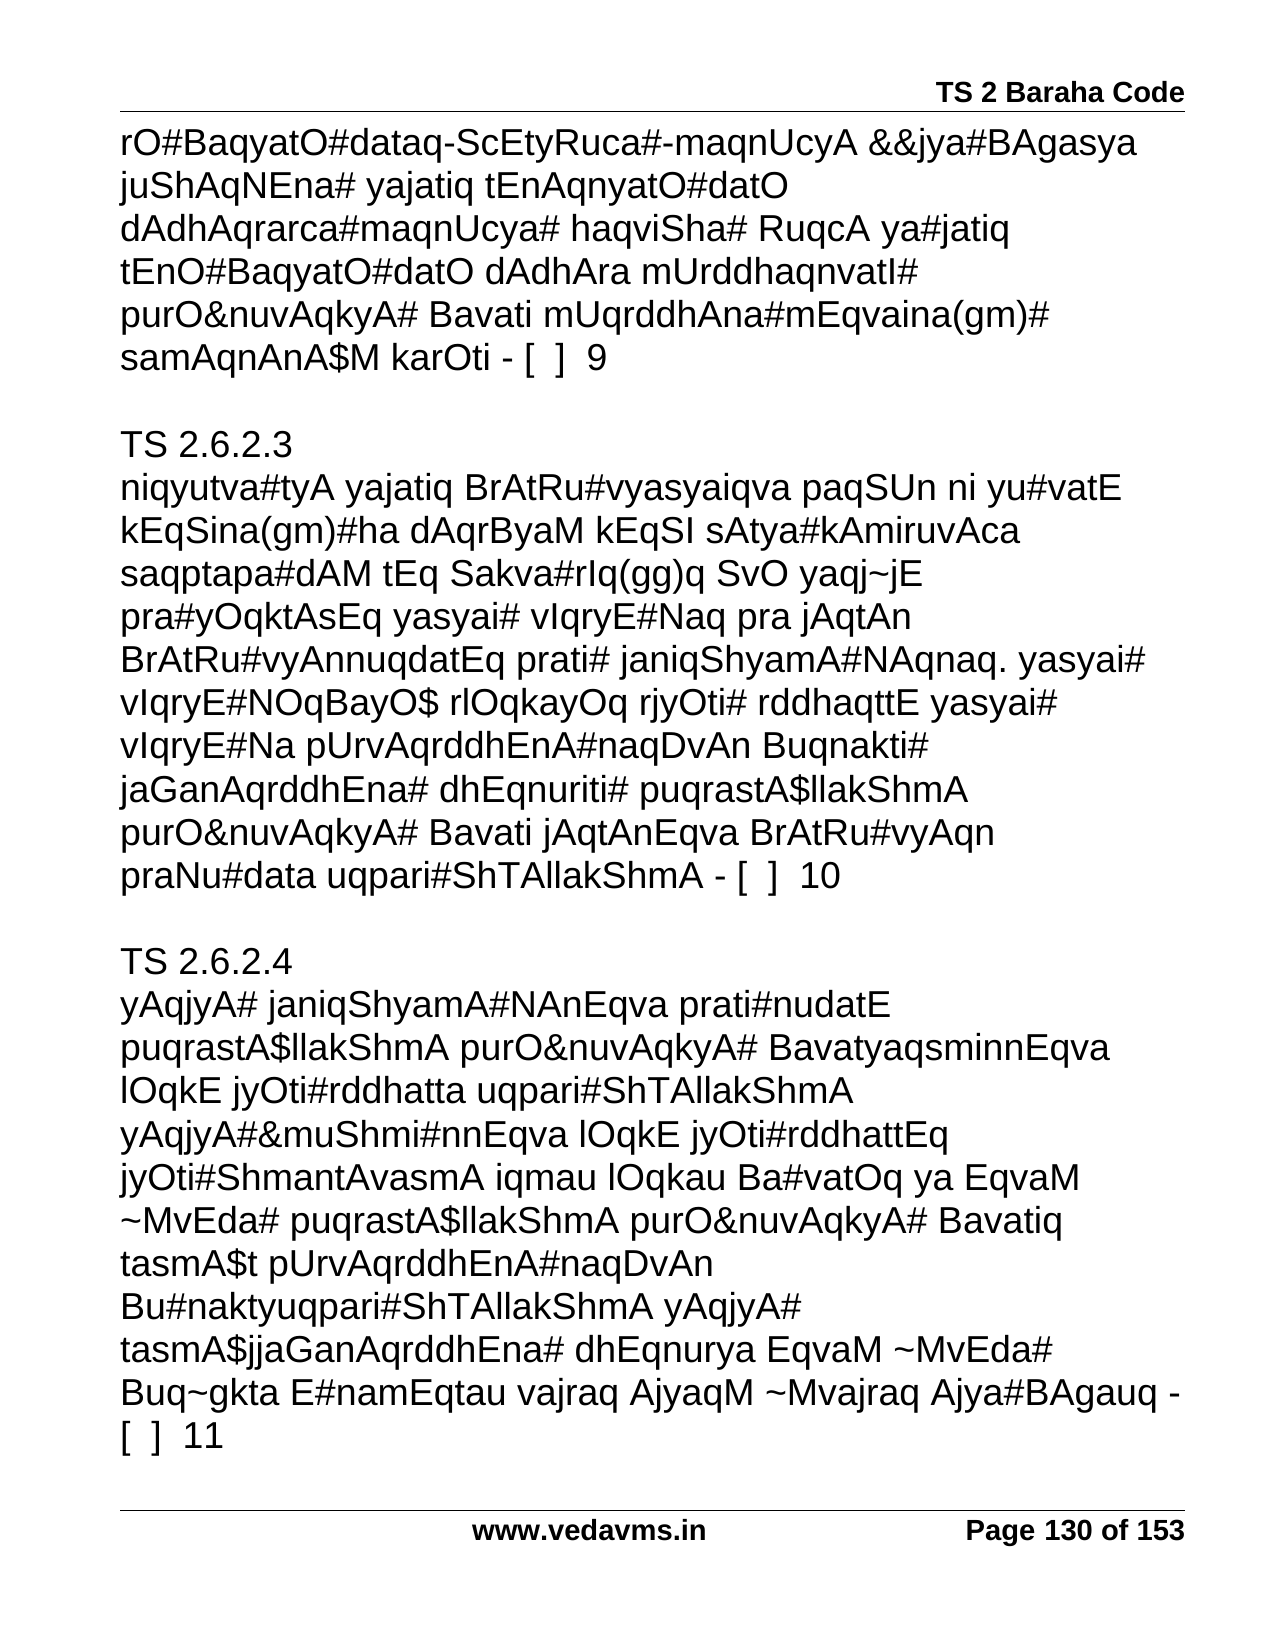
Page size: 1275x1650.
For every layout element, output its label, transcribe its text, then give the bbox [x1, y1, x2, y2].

text yAqjyA# janiqShyamA#NAnEqva prati#nudatE puqrastA$llakShmA purO&nuvAqkyA# BavatyaqsminnEqva lOqkE jyOti#rddhatta uqpari#ShTAllakShmA yAqjyA#&muShmi#nnEqva lOqkE jyOti#rddhattEq jyOti#ShmantAvasmA iqmau lOqkau Ba#vatOq ya EqvaM ~MvEda# puqrastA$llakShmA purO&nuvAqkyA# Bavatiq tasmA$t pUrvAqrddhEnA#naqDvAn Bu#naktyuqpari#ShTAllakShmA yAqjyA# tasmA$jjaGanAqrddhEna# dhEqnurya EqvaM ~MvEda# Buq~gkta E#namEqtau vajraq AjyaqM ~Mvajraq Ajya#BAgauq - [ ] 11 [120, 982, 1185, 1457]
text TS 2.6.2.4 [120, 939, 1185, 982]
text TS 2.6.2.3 [120, 422, 1185, 465]
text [120, 120, 1185, 379]
text niqyutva#tyA yajatiq BrAtRu#vyasyaiqva paqSUn ni yu#vatE kEqSina(gm)#ha dAqrByaM kEqSI sAtya#kAmiruvAca saqptapa#dAM tEq Sakva#rIq(gg)q SvO yaqj~jE pra#yOqktAsEq yasyai# vIqryE#Naq pra jAqtAn BrAtRu#vyAnnuqdatEq prati# janiqShyamA#NAqnaq. yasyai# vIqryE#NOqBayO$ rlOqkayOq rjyOti# rddhaqttE yasyai# vIqryE#Na pUrvAqrddhEnA#naqDvAn Buqnakti# jaGanAqrddhEna# dhEqnuriti# puqrastA$llakShmA purO&nuvAqkyA# Bavati jAqtAnEqva BrAtRu#vyAqn praNu#data uqpari#ShTAllakShmA - [ ] 10 [120, 465, 1185, 896]
